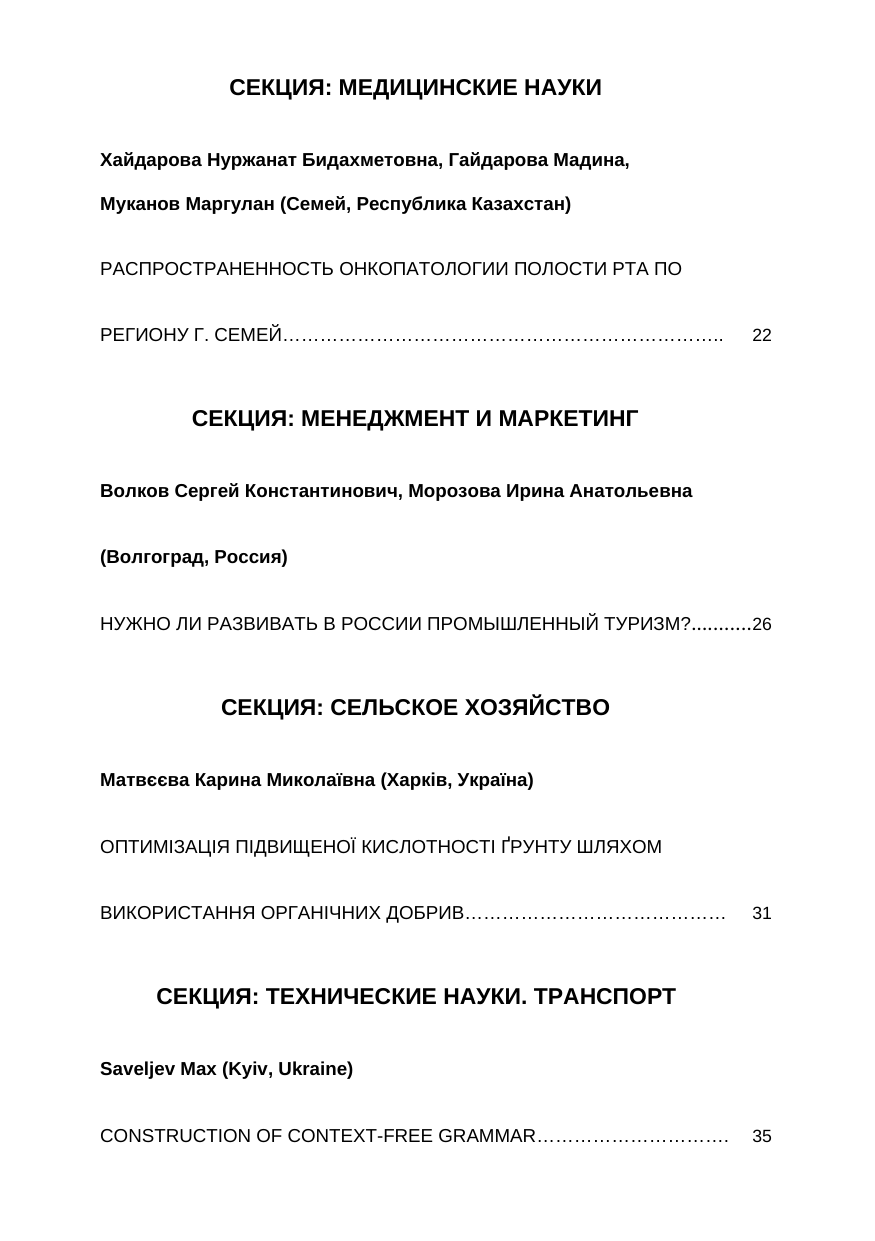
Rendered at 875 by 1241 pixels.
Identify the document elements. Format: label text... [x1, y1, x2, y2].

text Saveljev Max (Kyiv, Ukraine) [100, 1058, 781, 1079]
text СЕКЦИЯ: ТЕХНИЧЕСКИЕ НАУКИ. ТРАНСПОРТ [156, 983, 781, 1010]
text НУЖНО ЛИ РАЗВИВАТЬ В РОССИИ ПРОМЫШЛЕННЫЙ ТУРИЗМ? 26 [100, 613, 781, 634]
text РАСПРОСТРАНЕННОСТЬ ОНКОПАТОЛОГИИ ПОЛОСТИ РТА ПО [100, 257, 781, 279]
text РЕГИОНУ Г. СЕМЕЙ…………………………………………………………….. 22 [100, 324, 781, 345]
text СЕКЦИЯ: МЕНЕДЖМЕНТ И МАРКЕТИНГ [192, 405, 781, 431]
text Муканов Маргулан (Семей, Республика Казахстан) [100, 194, 781, 215]
text Матвєєва Карина Миколаївна (Харків, Україна) [100, 768, 781, 790]
text СЕКЦИЯ: МЕДИЦИНСКИЕ НАУКИ [229, 74, 781, 100]
text CONSTRUCTION OF CONTEXT-FREE GRAMMAR…………………………. 35 [100, 1124, 781, 1146]
text СЕКЦИЯ: СЕЛЬСКОЕ ХОЗЯЙСТВО [221, 694, 781, 721]
text Волков Сергей Константинович, Морозова Ирина Анатольевна [100, 479, 781, 501]
text Хайдарова Нуржанат Бидахметовна, Гайдарова Мадина, [100, 148, 781, 170]
text ВИКОРИСТАННЯ ОРГАНІЧНИХ ДОБРИВ…………………………………… 31 [100, 902, 781, 924]
text (Волгоград, Россия) [100, 546, 781, 567]
text ОПТИМІЗАЦІЯ ПІДВИЩЕНОЇ КИСЛОТНОСТІ ҐРУНТУ ШЛЯХОМ [100, 836, 781, 857]
